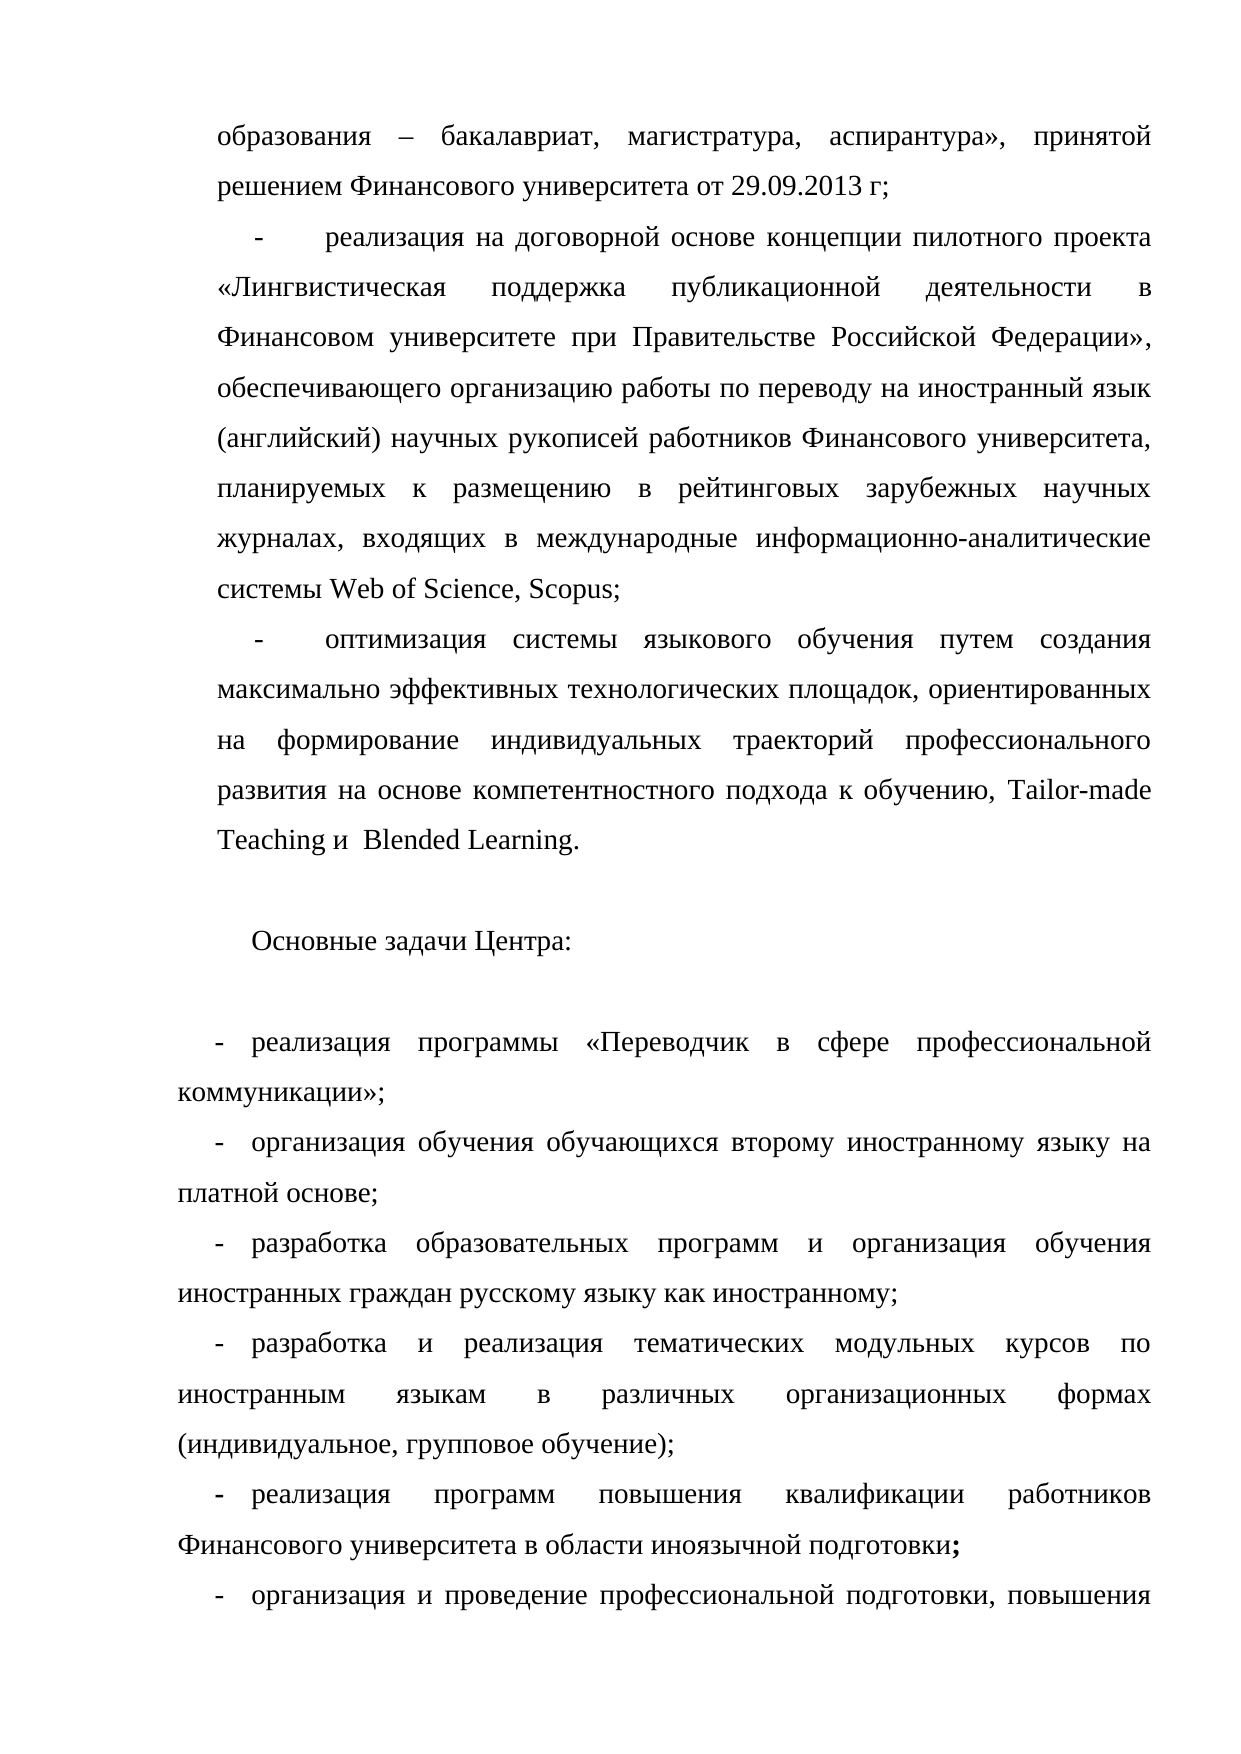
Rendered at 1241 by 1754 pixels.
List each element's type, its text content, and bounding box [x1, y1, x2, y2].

list реализация на договорной основе концепции пилотного проекта «Лингвистическая поддержка публикационной деятельности в Финансовом университете при Правительстве Российской Федерации», обеспечивающего организацию работы по переводу на иностранный язык (английский) научных рукописей работников Финансового университета, планируемых к размещению в рейтинговых зарубежных научных журналах, входящих в международные информационно-аналитические системы Web of Science, Scopus; [217, 219, 1152, 604]
list разработка и реализация тематических модульных курсов по иностранным языкам в различных организационных формах (индивидуальное, групповое обучение); [177, 1326, 1152, 1460]
list реализация программы «Переводчик в сфере профессиональной коммуникации»; [177, 1024, 1152, 1108]
text Основные задачи Центра: [177, 923, 1152, 957]
list организация обучения обучающихся второму иностранному языку на платной основе; [177, 1124, 1152, 1208]
list реализация программ повышения квалификации работников Финансового университета в области иноязычной подготовки; [177, 1477, 1152, 1560]
list разработка образовательных программ и организация обучения иностранных граждан русскому языку как иностранному; [177, 1225, 1152, 1309]
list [217, 118, 1152, 202]
list оптимизация системы языкового обучения путем создания максимально эффективных технологических площадок, ориентированных на формирование индивидуальных траекторий профессионального развития на основе компетентностного подхода к обучению, Tailor-made Teaching и Blended Learning. [217, 621, 1152, 856]
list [177, 1577, 1152, 1611]
